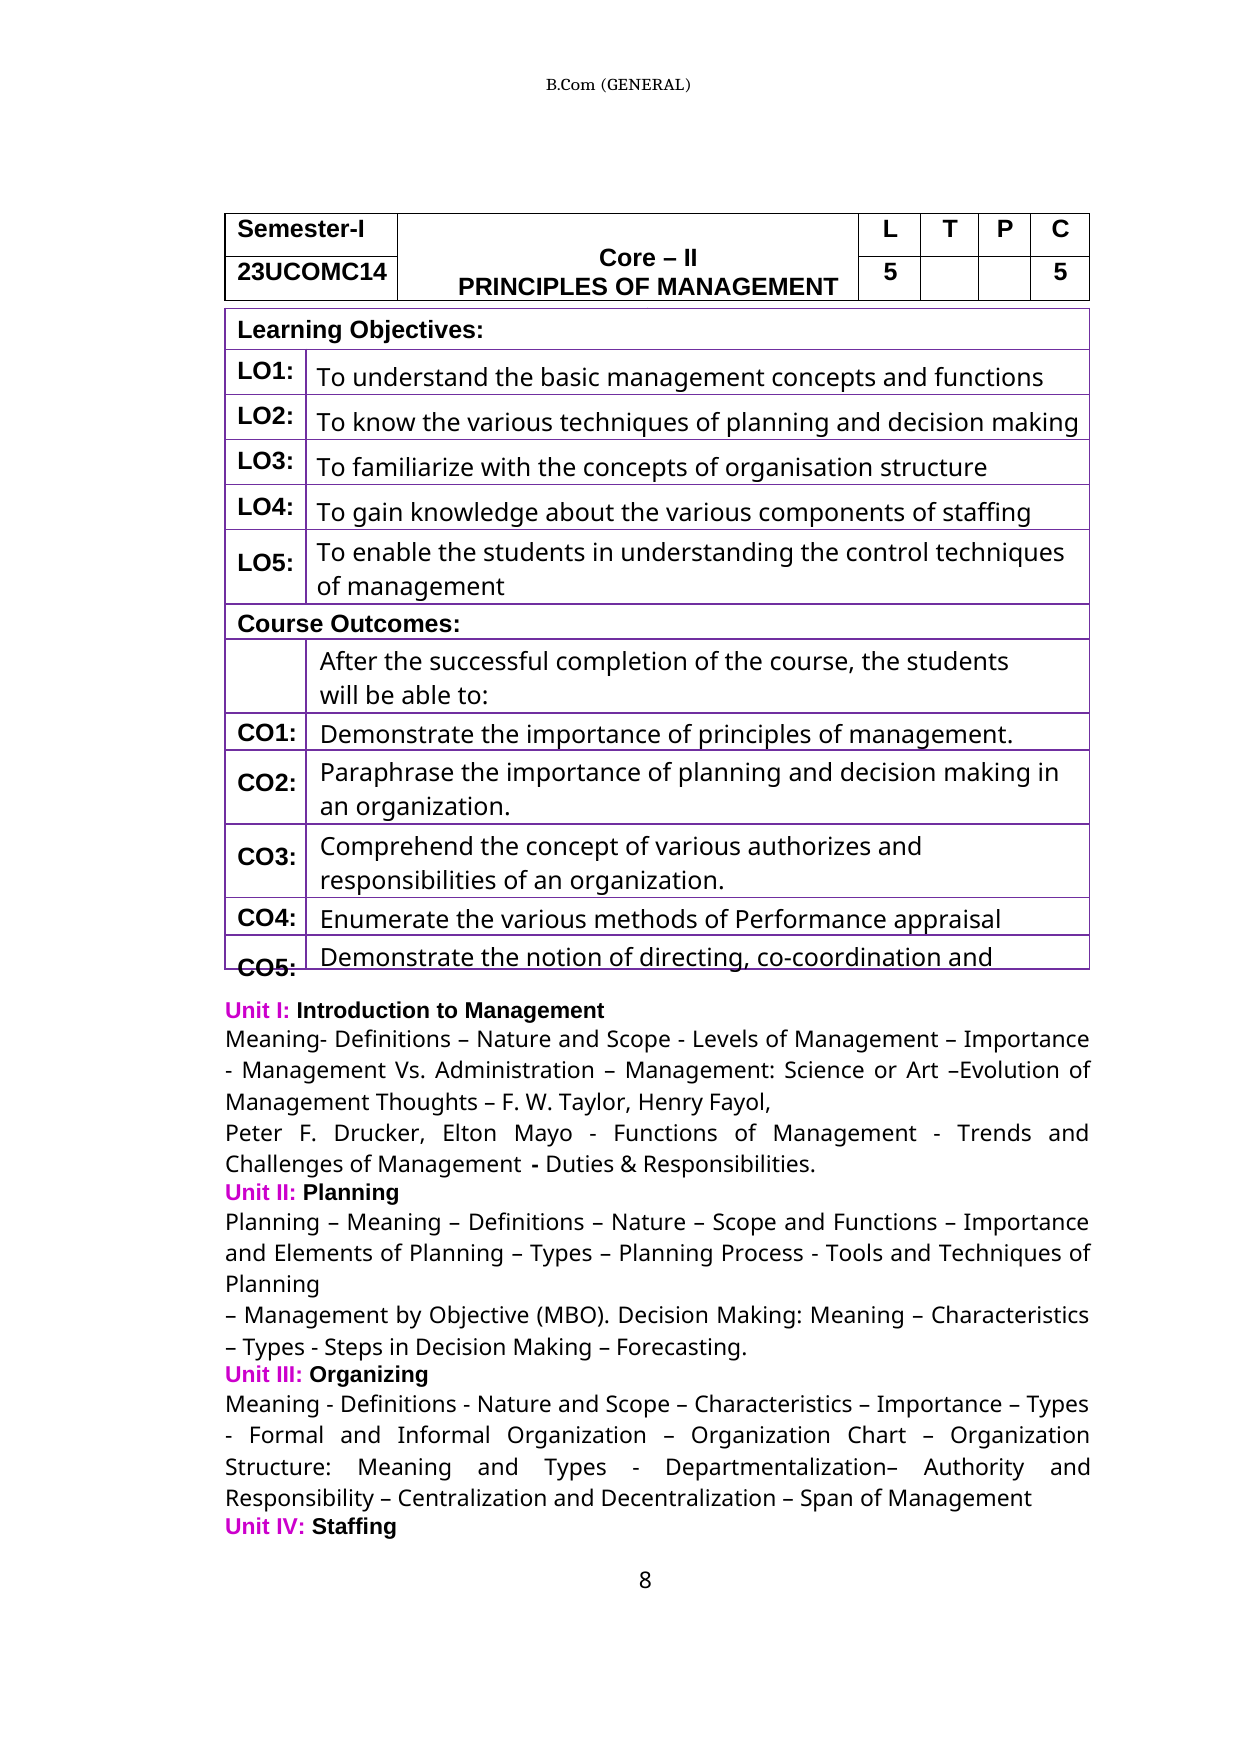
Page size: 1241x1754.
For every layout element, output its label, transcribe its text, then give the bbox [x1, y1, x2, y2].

text Planning – Meaning – Definitions – Nature – Scope and Functions – Importance and Elements of Planning – Types – Planning Process - Tools and Techniques of Planning [225, 1206, 1091, 1299]
subtitle Unit III: Organizing [225, 1362, 1182, 1388]
text Meaning - Definitions - Nature and Scope – Characteristics – Importance – Types - Formal and Informal Organization – Organization Chart – Organization Structure: Meaning and Types - Departmentalization– Authority and Responsibility – Centralization and Decentralization – Span of Management [225, 1388, 1091, 1513]
text Meaning- Definitions – Nature and Scope - Levels of Management – Importance - Management Vs. Administration – Management: Science or Art –Evolution of Management Thoughts – F. W. Taylor, Henry Fayol, [225, 1023, 1091, 1117]
subtitle Unit I: Introduction to Management [225, 997, 1182, 1023]
text Peter F. Drucker, Elton Mayo - Functions of Management - Trends and Challenges of Management - Duties & Responsibilities. [225, 1117, 1091, 1179]
subtitle Unit II: Planning [225, 1179, 1182, 1206]
text – Management by Objective (MBO). Decision Making: Meaning – Characteristics – Types - Steps in Decision Making – Forecasting. [225, 1299, 1091, 1362]
subtitle Unit IV: Staffing [225, 1513, 1182, 1539]
